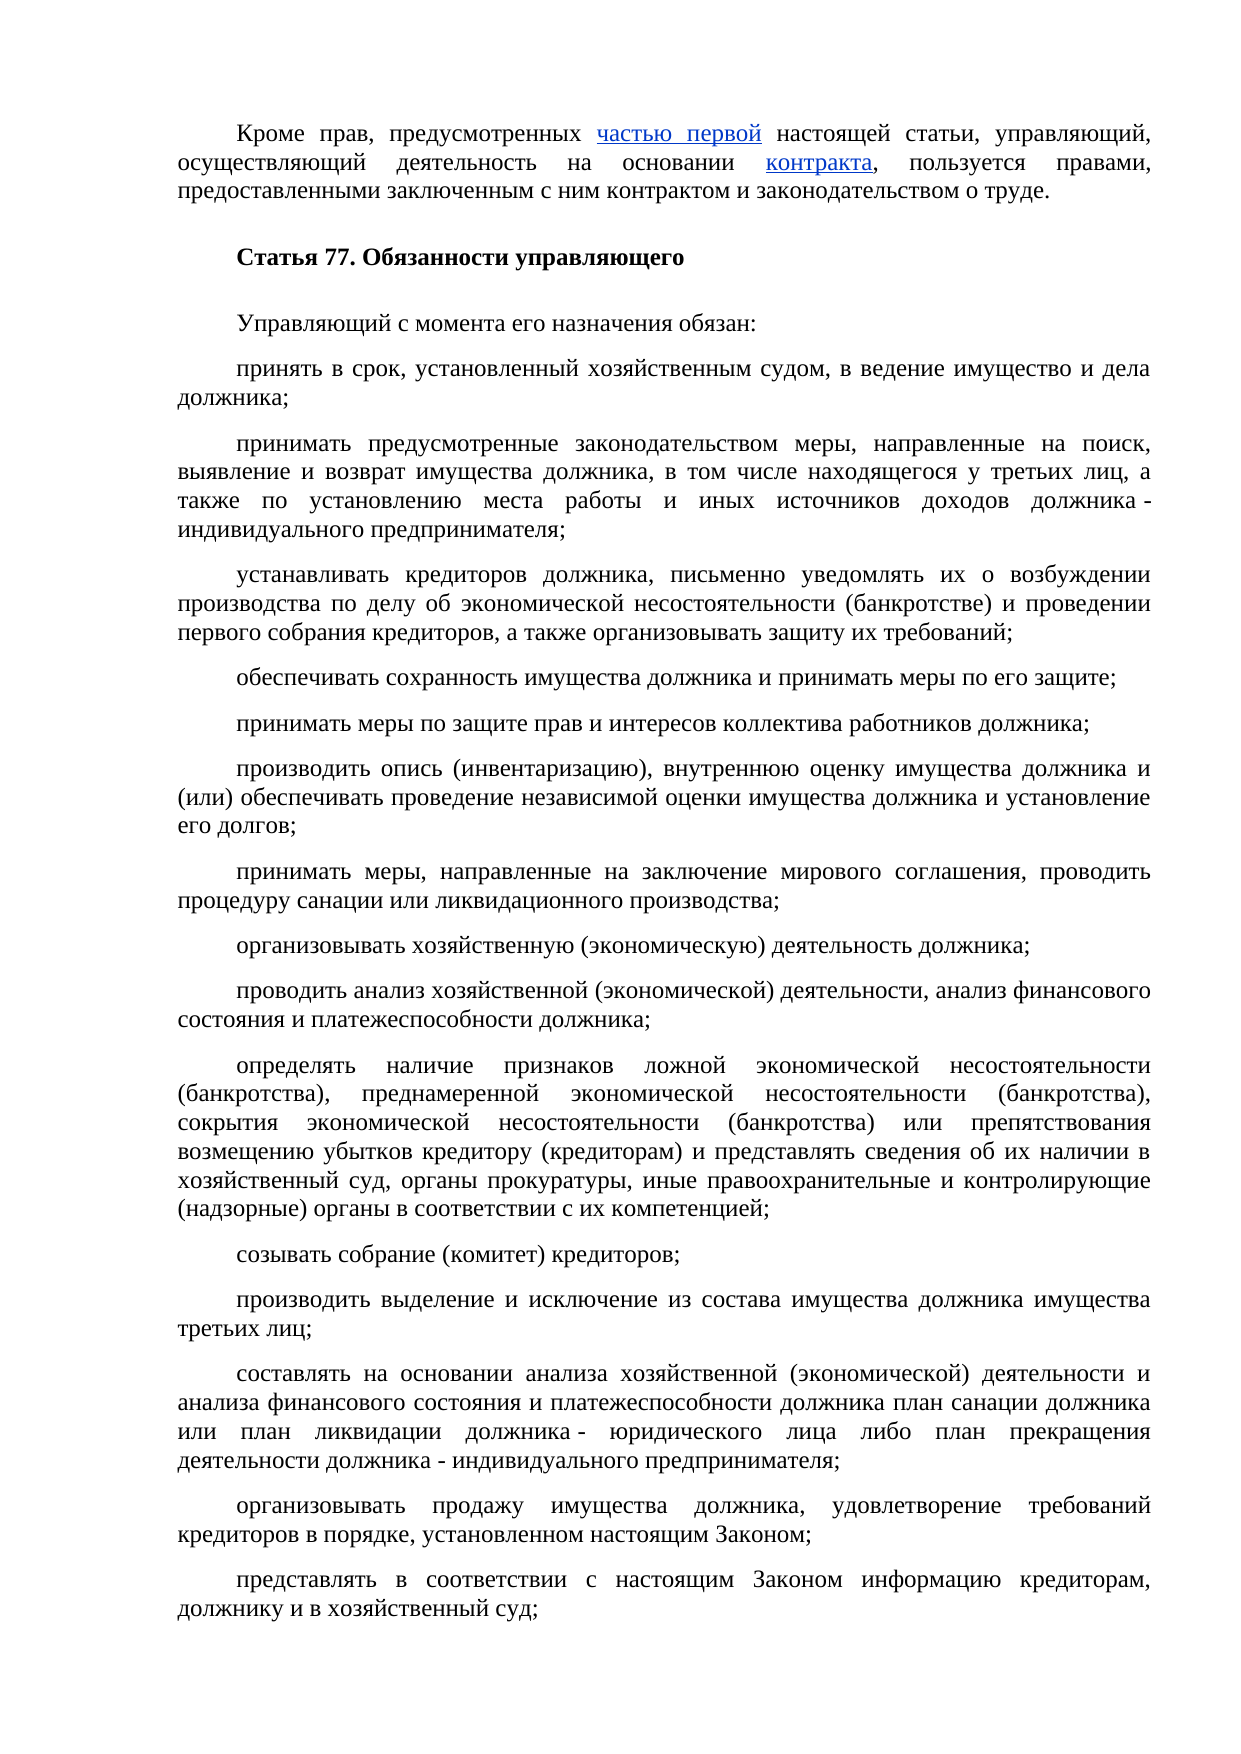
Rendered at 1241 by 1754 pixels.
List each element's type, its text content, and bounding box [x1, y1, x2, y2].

text Кроме прав, предусмотренных частью первой настоящей статьи, управляющий, осуществляющий деятельность на основании контракта, пользуется правами, предоставленными заключенным с ним контрактом и законодательством о труде. [177, 118, 1152, 204]
text принимать предусмотренные законодательством меры, направленные на поиск, выявление и возврат имущества должника, в том числе находящегося у третьих лиц, а также по установлению места работы и иных источников доходов должника - индивидуального предпринимателя; [177, 428, 1152, 543]
text организовывать хозяйственную (экономическую) деятельность должника; [177, 930, 1152, 959]
text представлять в соответствии с настоящим Законом информацию кредиторам, должнику и в хозяйственный суд; [177, 1564, 1152, 1622]
text производить выделение и исключение из состава имущества должника имущества третьих лиц; [177, 1284, 1152, 1342]
text устанавливать кредиторов должника, письменно уведомлять их о возбуждении производства по делу об экономической несостоятельности (банкротстве) и проведении первого собрания кредиторов, а также организовывать защиту их требований; [177, 559, 1152, 646]
text обеспечивать сохранность имущества должника и принимать меры по его защите; [177, 662, 1152, 691]
text составлять на основании анализа хозяйственной (экономической) деятельности и анализа финансового состояния и платежеспособности должника план санации должника или план ликвидации должника - юридического лица либо план прекращения деятельности должника - индивидуального предпринимателя; [177, 1358, 1152, 1473]
text проводить анализ хозяйственной (экономической) деятельности, анализ финансового состояния и платежеспособности должника; [177, 976, 1152, 1033]
text созывать собрание (комитет) кредиторов; [177, 1239, 1152, 1268]
text Управляющий с момента его назначения обязан: [177, 308, 1152, 337]
text принимать меры по защите прав и интересов коллектива работников должника; [177, 708, 1152, 736]
text организовывать продажу имущества должника, удовлетворение требований кредиторов в порядке, установленном настоящим Законом; [177, 1490, 1152, 1548]
text Статья 77. Обязанности управляющего [236, 242, 1152, 271]
text принять в срок, установленный хозяйственным судом, в ведение имущество и дела должника; [177, 353, 1152, 411]
text производить опись (инвентаризацию), внутреннюю оценку имущества должника и (или) обеспечивать проведение независимой оценки имущества должника и установление его долгов; [177, 753, 1152, 839]
text определять наличие признаков ложной экономической несостоятельности (банкротства), преднамеренной экономической несостоятельности (банкротства), сокрытия экономической несостоятельности (банкротства) или препятствования возмещению убытков кредитору (кредиторам) и представлять сведения об их наличии в хозяйственный суд, органы прокуратуры, иные правоохранительные и контролирующие (надзорные) органы в соответствии с их компетенцией; [177, 1050, 1152, 1222]
text принимать меры, направленные на заключение мирового соглашения, проводить процедуру санации или ликвидационного производства; [177, 856, 1152, 913]
